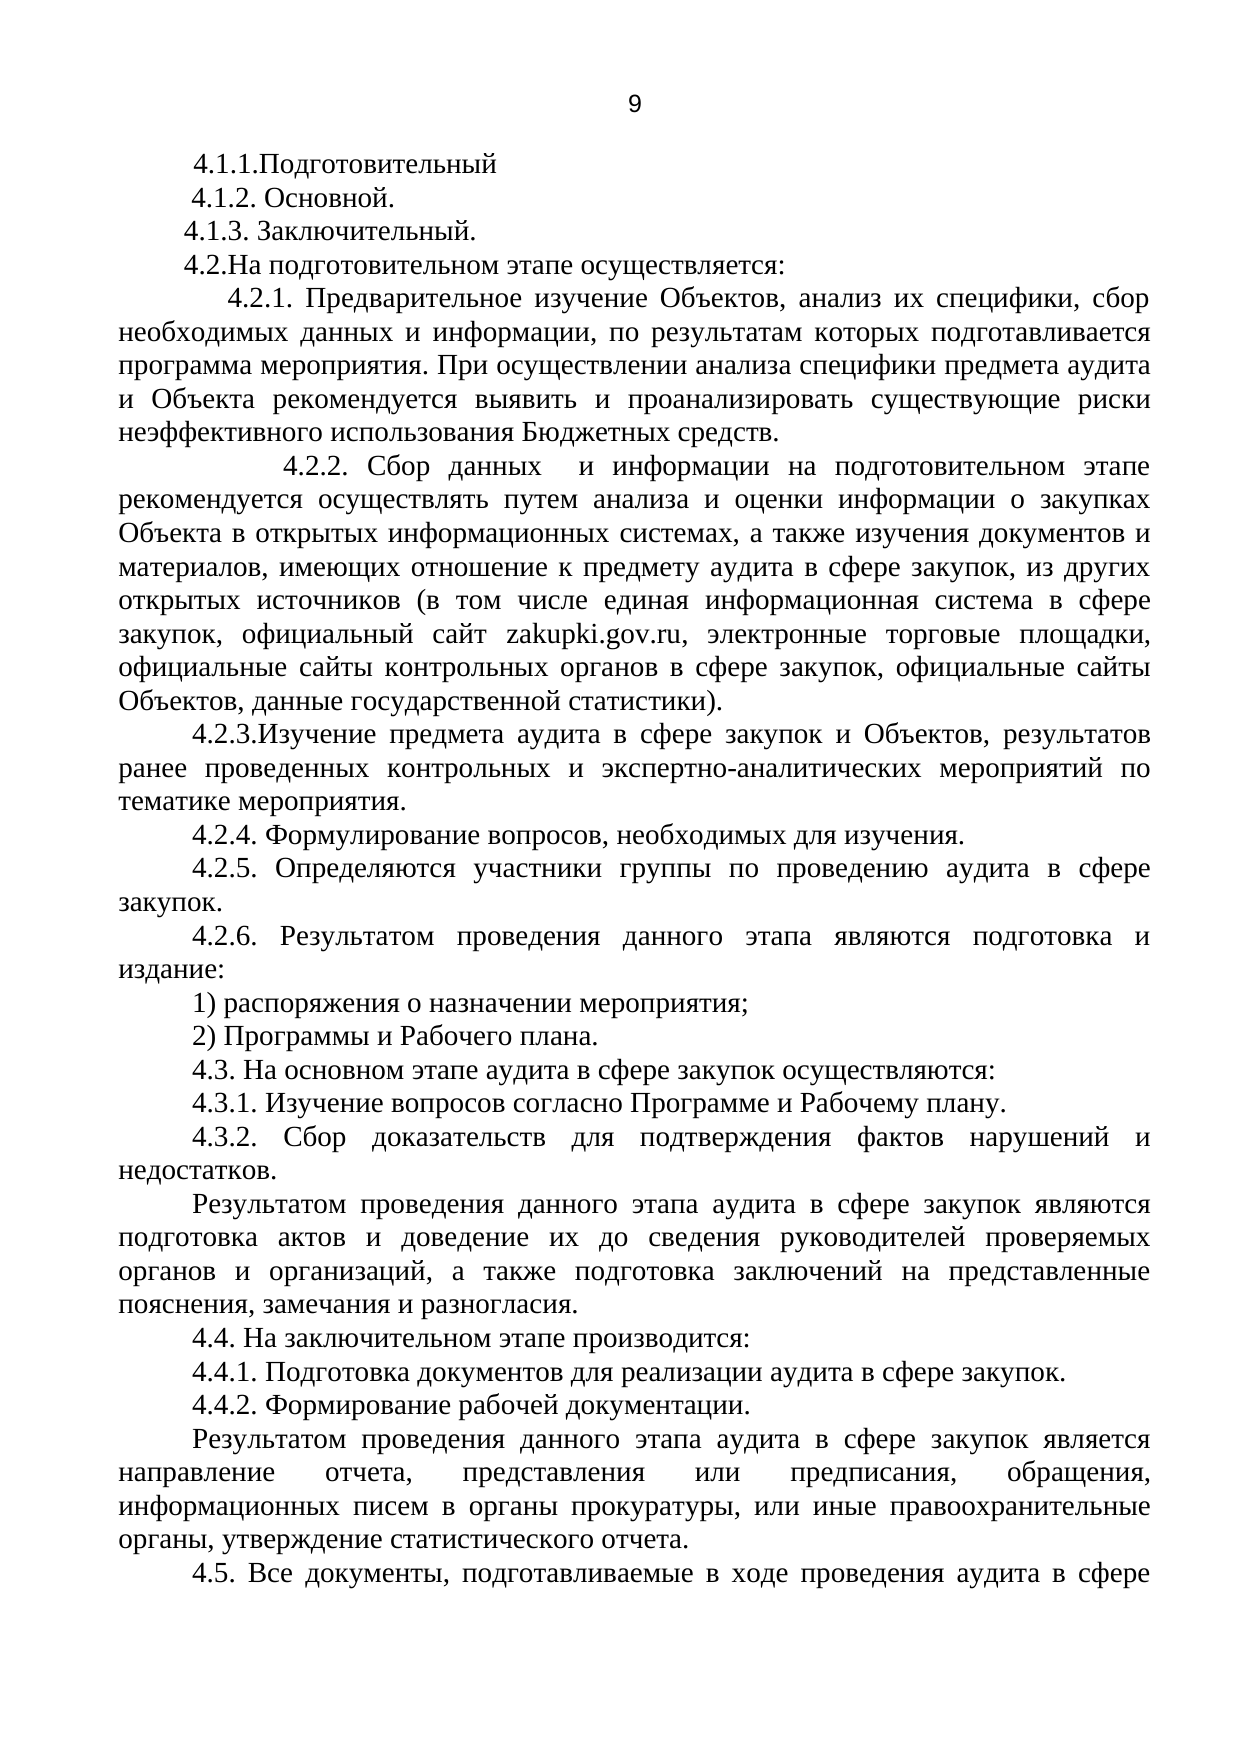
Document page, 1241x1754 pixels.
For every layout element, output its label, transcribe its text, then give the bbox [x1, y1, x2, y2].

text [118, 1555, 1152, 1588]
text Результатом проведения данного этапа аудита в сфере закупок является направление отчета, представления или предписания, обращения, информационных писем в органы прокуратуры, или иные правоохранительные органы, утверждение статистического отчета. [118, 1421, 1152, 1555]
text 4.2.На подготовительном этапе осуществляется: [118, 247, 1152, 280]
text 4.2.2. Сбор данных и информации на подготовительном этапе рекомендуется осуществлять путем анализа и оценки информации о закупках Объекта в открытых информационных системах, а также изучения документов и материалов, имеющих отношение к предмету аудита в сфере закупок, из других открытых источников (в том числе единая информационная система в сфере закупок, официальный сайт zakupki.gov.ru, электронные торговые площадки, официальные сайты контрольных органов в сфере закупок, официальные сайты Объектов, данные государственной статистики). [118, 448, 1152, 716]
text 4.2.5. Определяются участники группы по проведению аудита в сфере закупок. [118, 851, 1152, 918]
text 1) распоряжения о назначении мероприятия; [118, 985, 1152, 1018]
text Результатом проведения данного этапа аудита в сфере закупок являются подготовка актов и доведение их до сведения руководителей проверяемых органов и организаций, а также подготовка заключений на представленные пояснения, замечания и разногласия. [118, 1186, 1152, 1320]
text 4.3. На основном этапе аудита в сфере закупок осуществляются: [118, 1052, 1152, 1085]
text 4.2.4. Формулирование вопросов, необходимых для изучения. [118, 817, 1152, 851]
text 4.4. На заключительном этапе производится: [118, 1320, 1152, 1354]
text 4.2.6. Результатом проведения данного этапа являются подготовка и издание: [118, 918, 1152, 985]
text 4.2.3.Изучение предмета аудита в сфере закупок и Объектов, результатов ранее проведенных контрольных и экспертно-аналитических мероприятий по тематике мероприятия. [118, 716, 1152, 817]
text 4.4.1. Подготовка документов для реализации аудита в сфере закупок. [118, 1354, 1152, 1387]
text 4.2.1. Предварительное изучение Объектов, анализ их специфики, сбор необходимых данных и информации, по результатам которых подготавливается программа мероприятия. При осуществлении анализа специфики предмета аудита и Объекта рекомендуется выявить и проанализировать существующие риски неэффективного использования Бюджетных средств. [118, 280, 1152, 448]
text 2) Программы и Рабочего плана. [118, 1018, 1152, 1052]
text 4.3.2. Сбор доказательств для подтверждения фактов нарушений и недостатков. [118, 1119, 1152, 1186]
text 4.3.1. Изучение вопросов согласно Программе и Рабочему плану. [118, 1085, 1152, 1119]
text 4.1.1.Подготовительный [118, 146, 1152, 180]
text 4.1.2. Основной. [118, 180, 1152, 213]
text 4.1.3. Заключительный. [118, 213, 1152, 247]
text 4.4.2. Формирование рабочей документации. [118, 1387, 1152, 1421]
